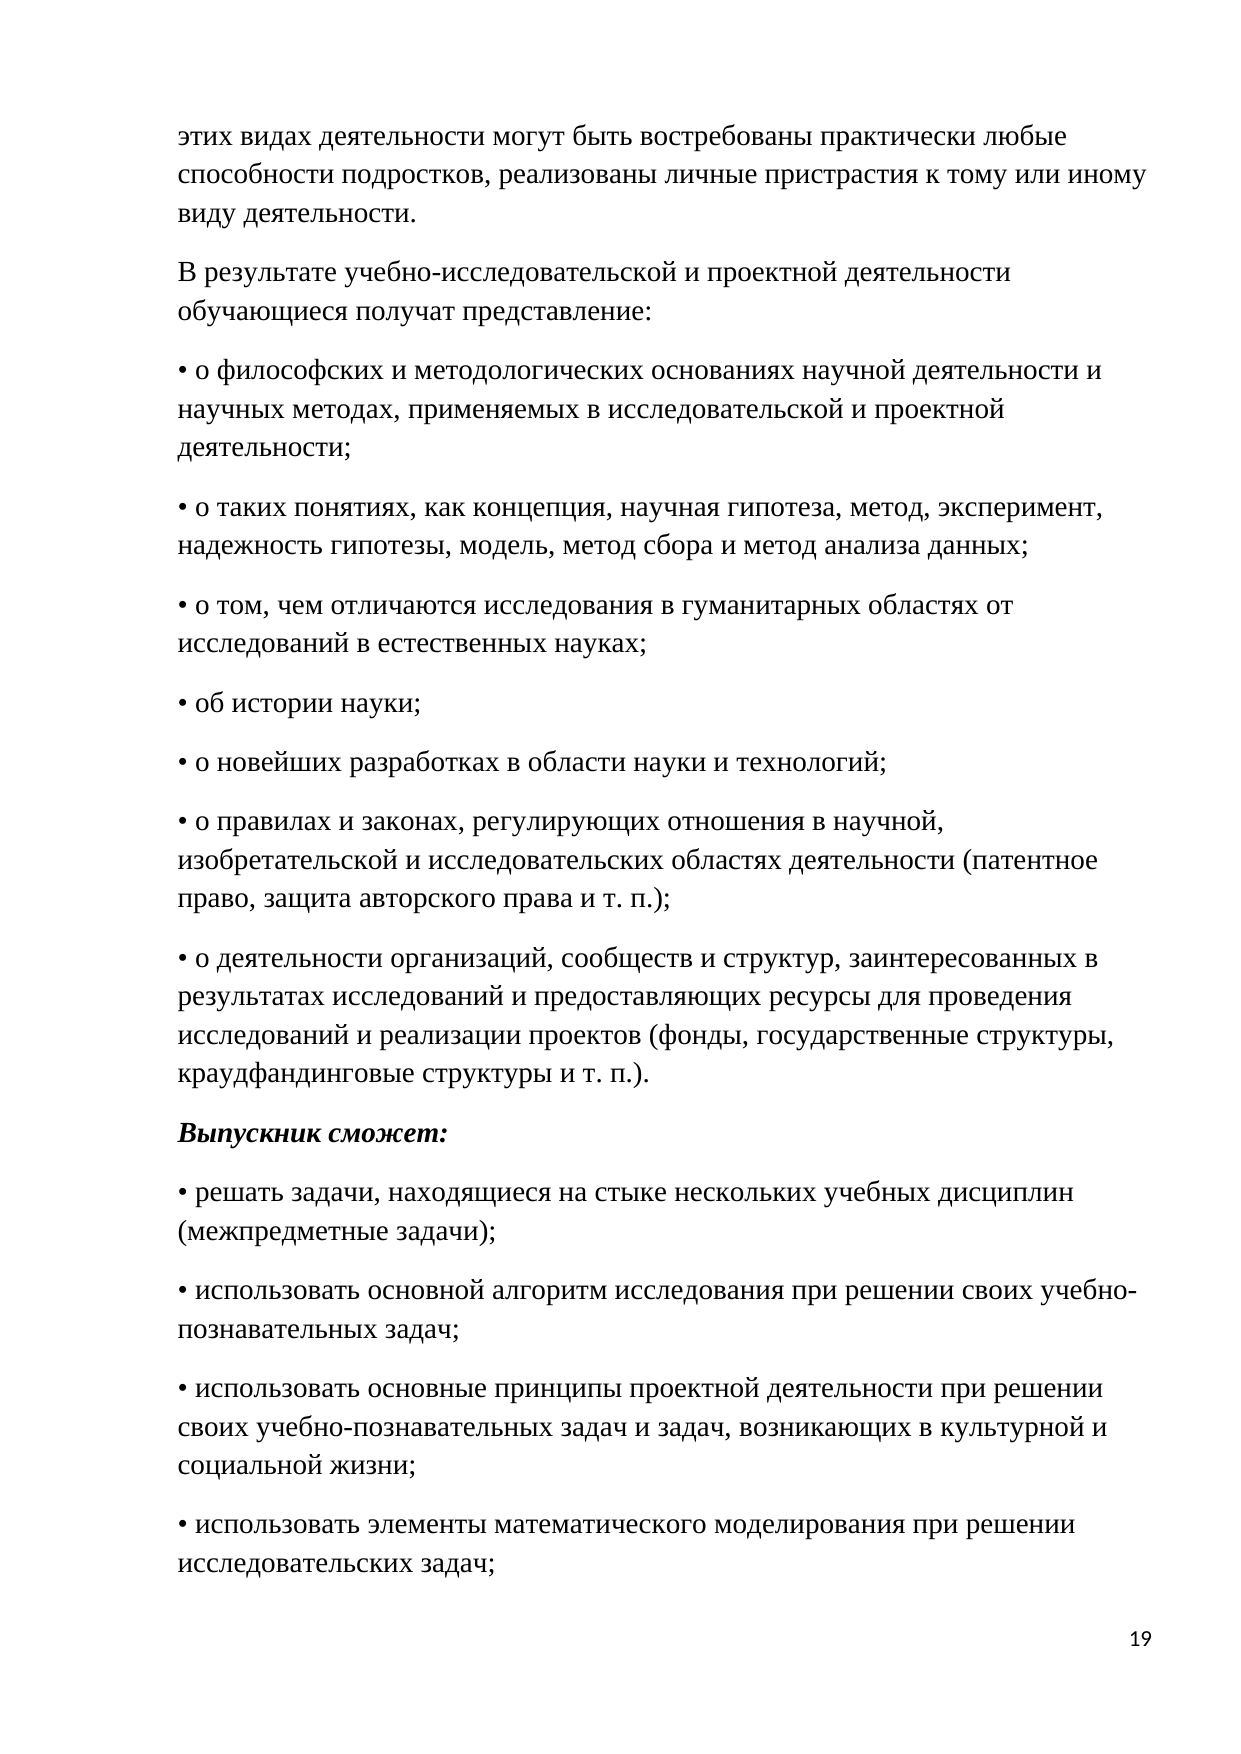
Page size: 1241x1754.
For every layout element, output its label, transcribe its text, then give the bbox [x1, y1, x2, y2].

text • о философских и методологических основаниях научной деятельности и научных методах, применяемых в исследовательской и проектной деятельности; [177, 352, 1152, 463]
text • о правилах и законах, регулирующих отношения в научной, изобретательской и исследовательских областях деятельности (патентное право, защита авторского права и т. п.); [177, 803, 1152, 914]
text • использовать элементы математического моделирования при решении исследовательских задач; [177, 1507, 1152, 1579]
text • об истории науки; [177, 685, 1152, 718]
text • о таких понятиях, как концепция, научная гипотеза, метод, эксперимент, надежность гипотезы, модель, метод сбора и метод анализа данных; [177, 489, 1152, 561]
text • решать задачи, находящиеся на стыке нескольких учебных дисциплин (межпредметные задачи); [177, 1174, 1152, 1246]
text В результате учебно-исследовательской и проектной деятельности обучающиеся получат представление: [177, 254, 1152, 327]
text • использовать основные принципы проектной деятельности при решении своих учебно-познавательных задач и задач, возникающих в культурной и социальной жизни; [177, 1370, 1152, 1481]
text Выпускник сможет: [177, 1115, 1152, 1148]
text • о том, чем отличаются исследования в гуманитарных областях от исследований в естественных науках; [177, 587, 1152, 659]
text • о деятельности организаций, сообществ и структур, заинтересованных в результатах исследований и предоставляющих ресурсы для проведения исследований и реализации проектов (фонды, государственные структуры, краудфандинговые структуры и т. п.). [177, 940, 1152, 1089]
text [177, 118, 1152, 229]
text • использовать основной алгоритм исследования при решении своих учебно-познавательных задач; [177, 1272, 1152, 1344]
text • о новейших разработках в области науки и технологий; [177, 744, 1152, 778]
